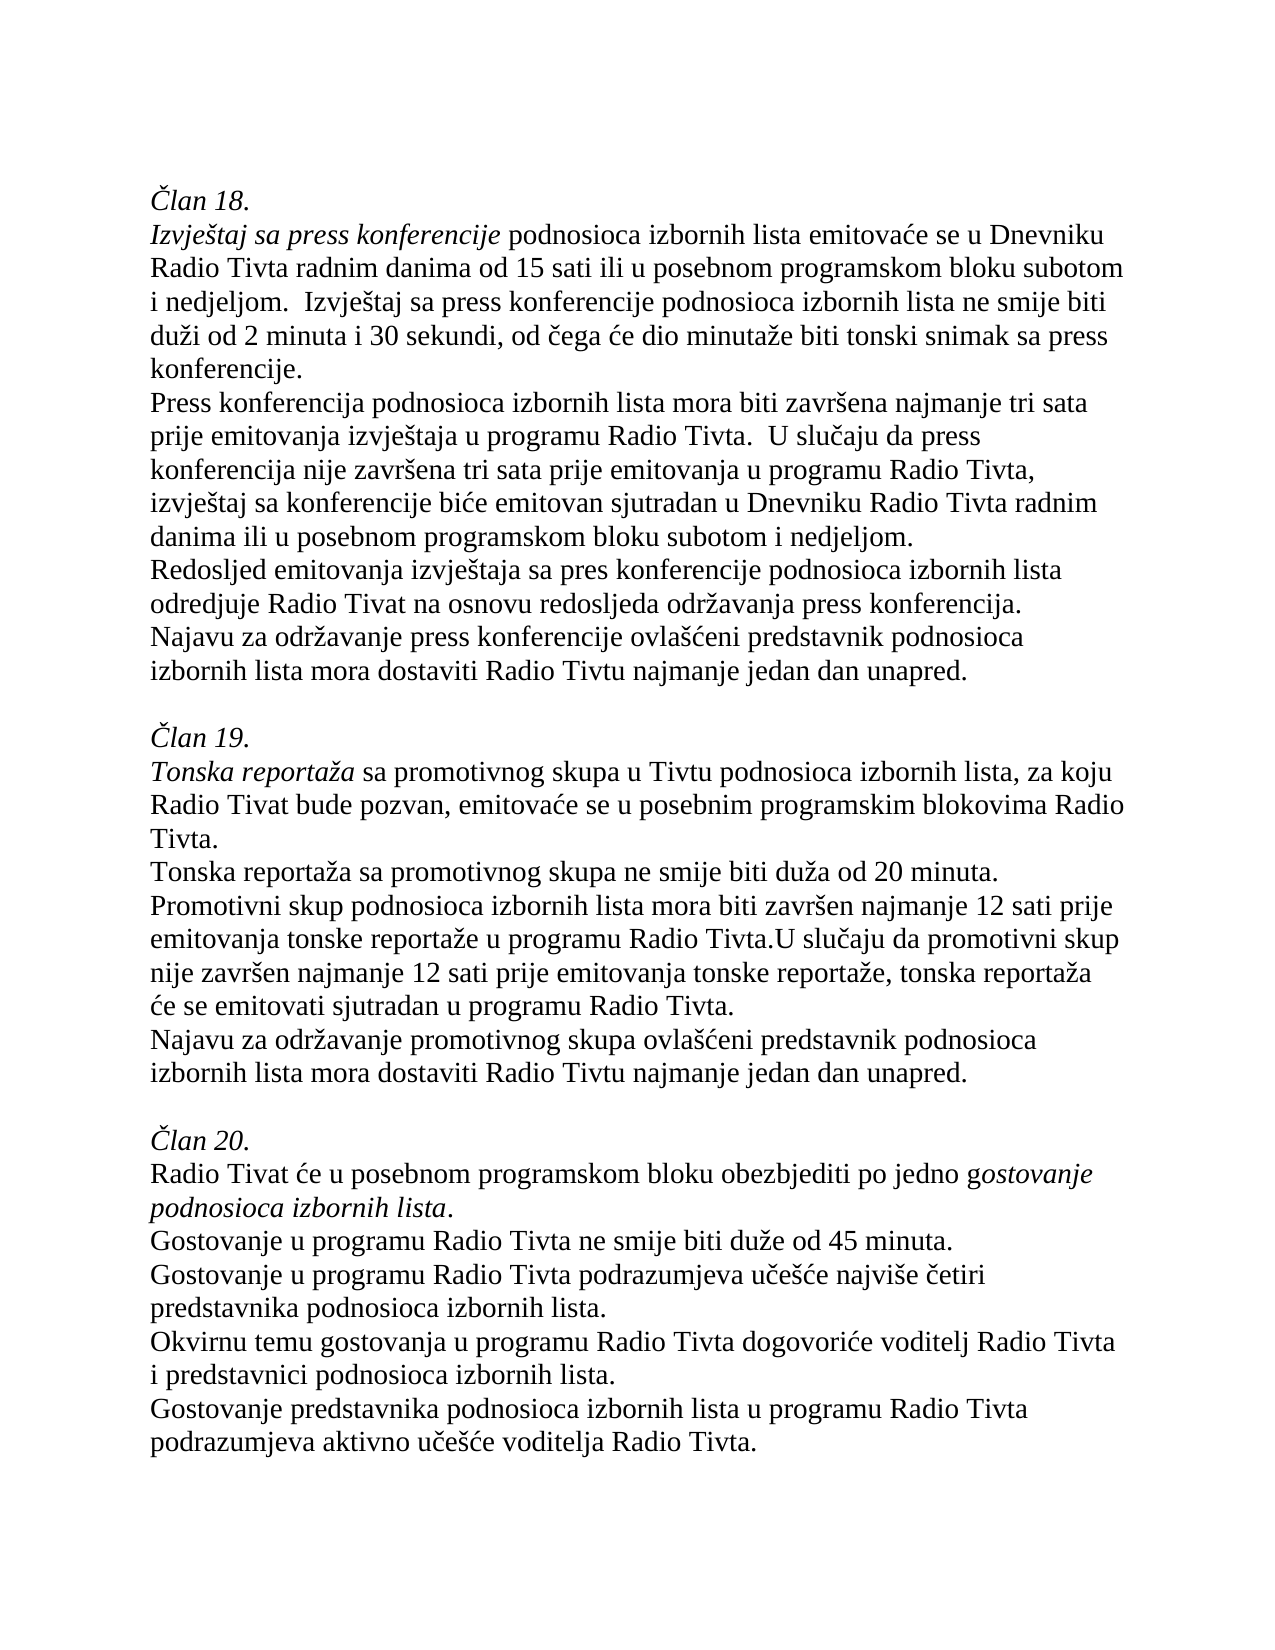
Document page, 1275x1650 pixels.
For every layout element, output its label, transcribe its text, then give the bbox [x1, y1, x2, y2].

text Tonska reportaža sa promotivnog skupa u Tivtu podnosioca izbornih lista, za koju Radio Tivat bude pozvan, emitovaće se u posebnim programskim blokovima Radio Tivta. [150, 754, 1125, 854]
text Gostovanje u programu Radio Tivta ne smije biti duže od 45 minuta. [150, 1223, 1125, 1257]
text Okvirnu temu gostovanja u programu Radio Tivta dogovoriće voditelj Radio Tivta i predstavnici podnosioca izbornih lista. [150, 1324, 1125, 1391]
text Član 18. [150, 183, 1125, 217]
text Gostovanje u programu Radio Tivta podrazumjeva učešće najviše četiri predstavnika podnosioca izbornih lista. [150, 1257, 1125, 1324]
text Gostovanje predstavnika podnosioca izbornih lista u programu Radio Tivta podrazumjeva aktivno učešće voditelja Radio Tivta. [150, 1391, 1125, 1458]
text Najavu za održavanje press konferencije ovlašćeni predstavnik podnosioca izbornih lista mora dostaviti Radio Tivtu najmanje jedan dan unapred. [150, 619, 1125, 687]
text Član 20. [150, 1123, 1125, 1156]
text Najavu za održavanje promotivnog skupa ovlašćeni predstavnik podnosioca izbornih lista mora dostaviti Radio Tivtu najmanje jedan dan unapred. [150, 1022, 1125, 1089]
text Radio Tivat će u posebnom programskom bloku obezbjediti po jedno gostovanje podnosioca izbornih lista. [150, 1156, 1125, 1223]
text Tonska reportaža sa promotivnog skupa ne smije biti duža od 20 minuta. [150, 854, 1125, 888]
text Promotivni skup podnosioca izbornih lista mora biti završen najmanje 12 sati prije emitovanja tonske reportaže u programu Radio Tivta.U slučaju da promotivni skup nije završen najmanje 12 sati prije emitovanja tonske reportaže, tonska reportaža će se emitovati sjutradan u programu Radio Tivta. [150, 888, 1125, 1022]
text Press konferencija podnosioca izbornih lista mora biti završena najmanje tri sata prije emitovanja izvještaja u programu Radio Tivta. U slučaju da press konferencija nije završena tri sata prije emitovanja u programu Radio Tivta, izvještaj sa konferencije biće emitovan sjutradan u Dnevniku Radio Tivta radnim danima ili u posebnom programskom bloku subotom i nedjeljom. [150, 385, 1125, 552]
text Redosljed emitovanja izvještaja sa pres konferencije podnosioca izbornih lista odredjuje Radio Tivat na osnovu redosljeda održavanja press konferencija. [150, 552, 1125, 619]
text Izvještaj sa press konferencije podnosioca izbornih lista emitovaće se u Dnevniku Radio Tivta radnim danima od 15 sati ili u posebnom programskom bloku subotom i nedjeljom. Izvještaj sa press konferencije podnosioca izbornih lista ne smije biti duži od 2 minuta i 30 sekundi, od čega će dio minutaže biti tonski snimak sa press konferencije. [150, 217, 1125, 385]
text Član 19. [150, 720, 1125, 754]
